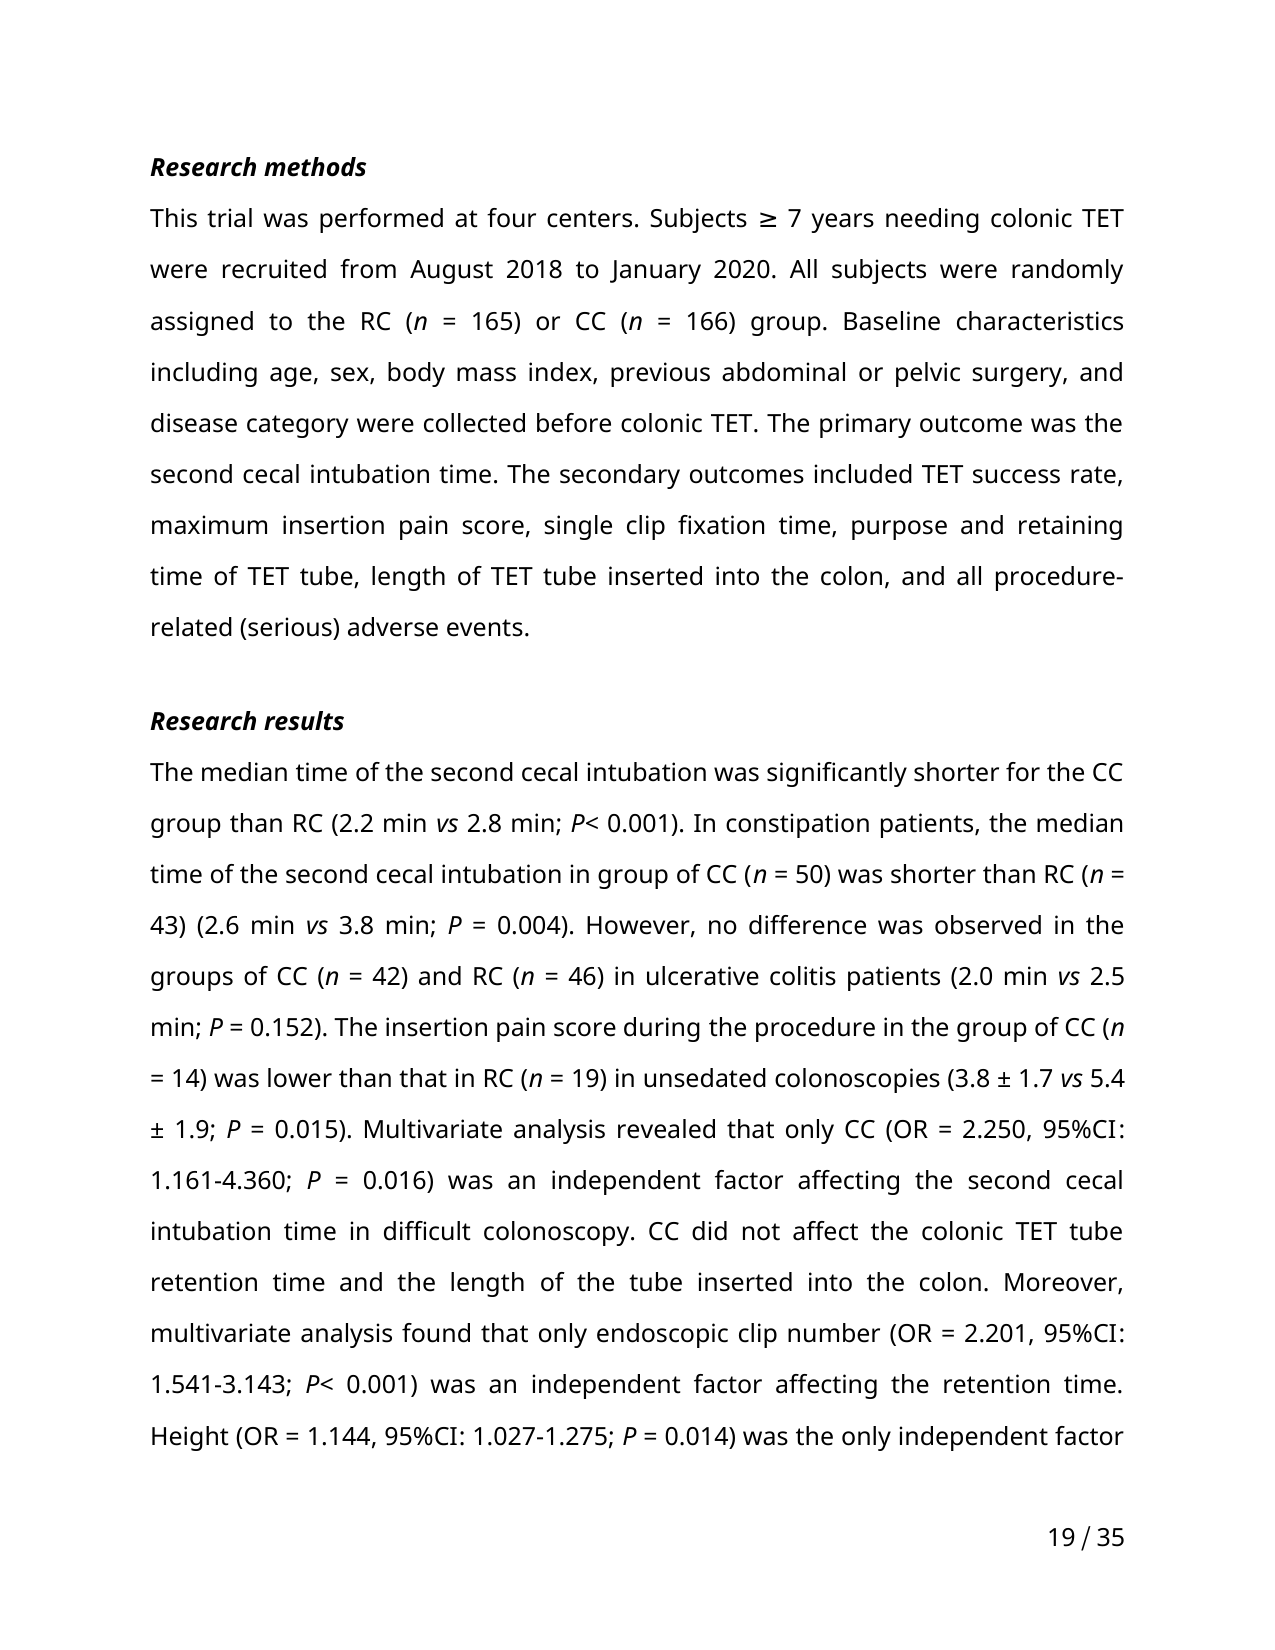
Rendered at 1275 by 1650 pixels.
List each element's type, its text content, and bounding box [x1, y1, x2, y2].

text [150, 754, 1125, 1452]
text Research methods [150, 150, 1125, 184]
text This trial was performed at four centers. Subjects ≥ 7 years needing colonic TET were recruited from August 2018 to January 2020. All subjects were randomly assigned to the RC (n = 165) or CC (n = 166) group. Baseline characteristics including age, sex, body mass index, previous abdominal or pelvic surgery, and disease category were collected before colonic TET. The primary outcome was the second cecal intubation time. The secondary outcomes included TET success rate, maximum insertion pain score, single clip fixation time, purpose and retaining time of TET tube, length of TET tube inserted into the colon, and all procedure-related (serious) adverse events. [150, 201, 1125, 643]
text Research results [150, 703, 1125, 738]
